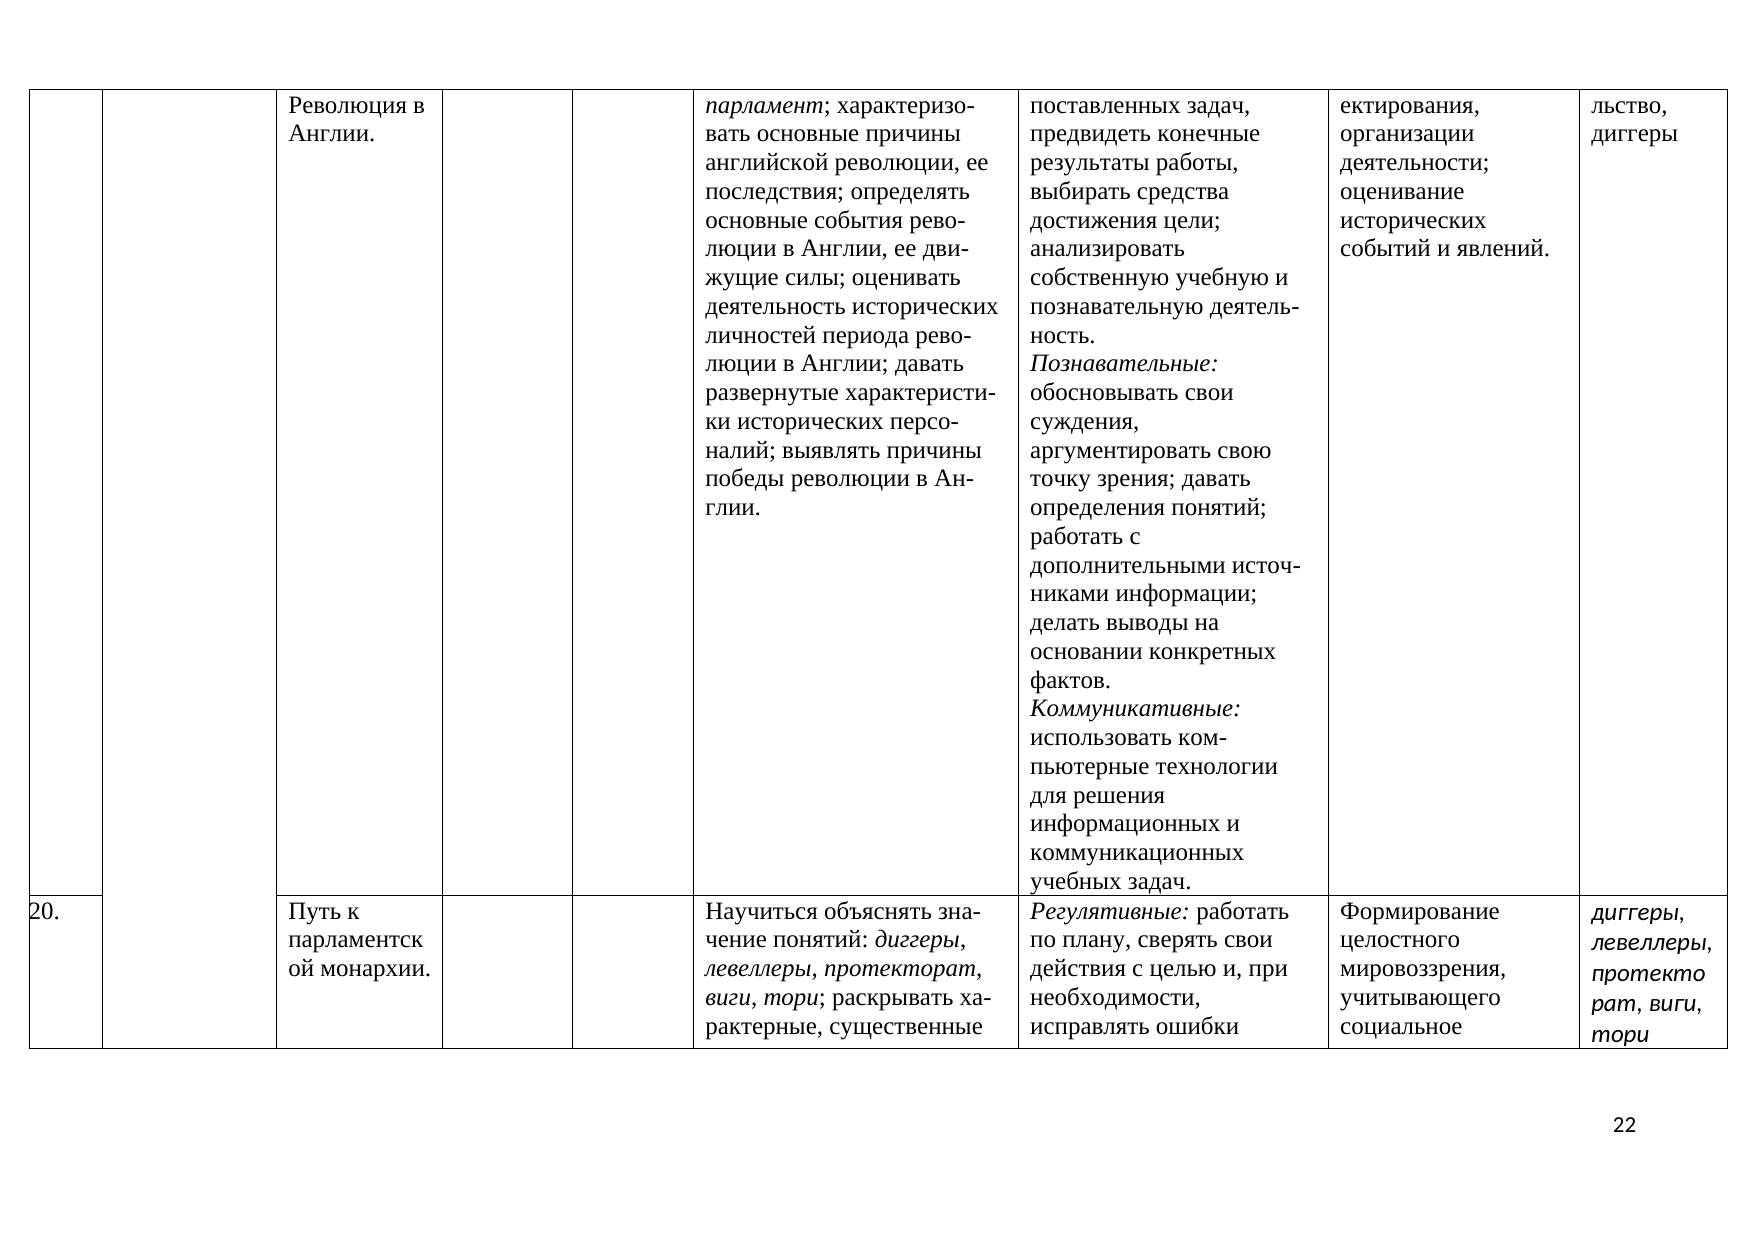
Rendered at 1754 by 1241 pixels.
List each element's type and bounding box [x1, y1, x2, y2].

table_cell [1329, 90, 1579, 895]
table_cell [694, 90, 1018, 895]
table_cell [30, 90, 102, 895]
table_cell [443, 896, 572, 1048]
table_cell [1329, 896, 1579, 1048]
table_cell [30, 896, 102, 1048]
table_cell [277, 90, 442, 895]
table_cell [573, 90, 693, 895]
table_cell [573, 896, 693, 1048]
table_cell [277, 896, 442, 1048]
table_cell [1019, 90, 1328, 895]
table_cell [694, 896, 1018, 1048]
table_cell [1580, 896, 1727, 1048]
table_cell [1019, 896, 1328, 1048]
table_cell [443, 90, 572, 895]
table_cell [1580, 90, 1727, 895]
